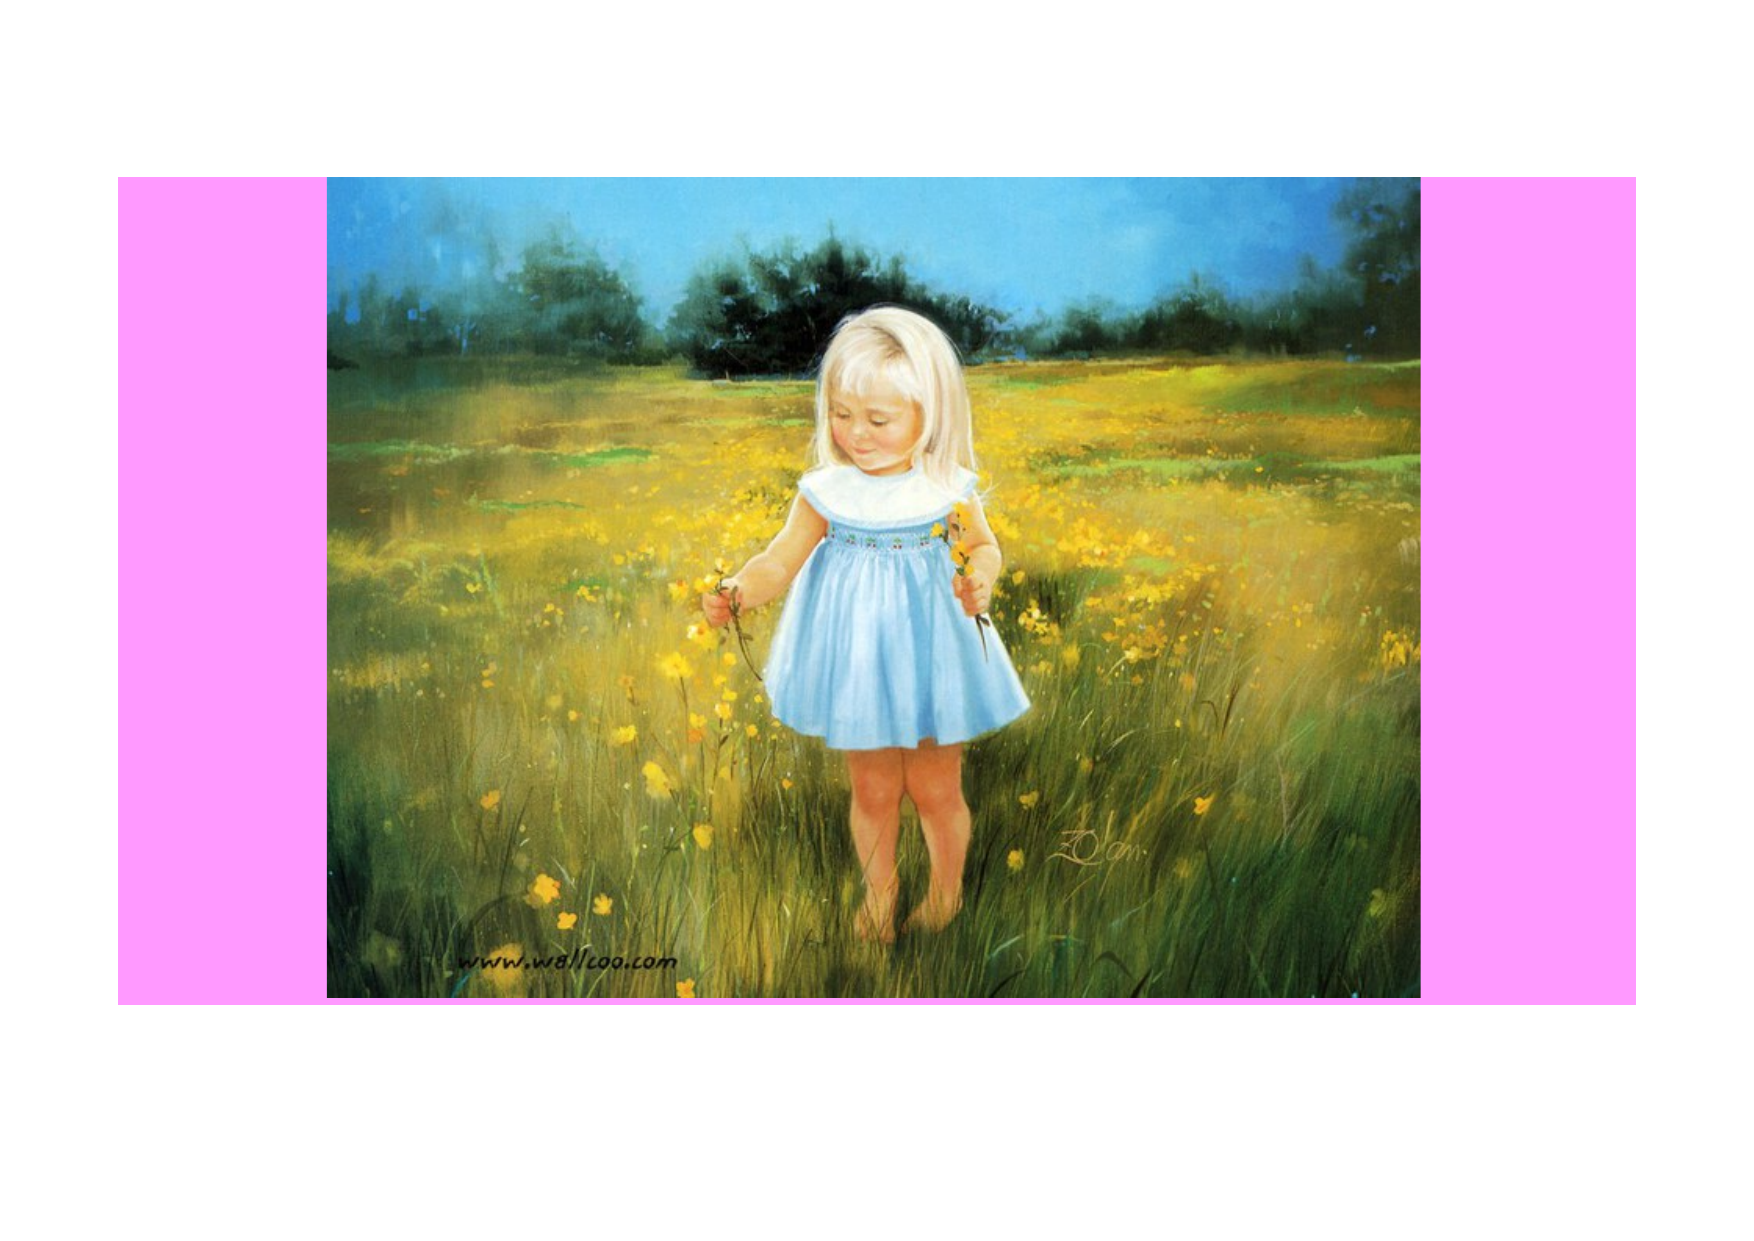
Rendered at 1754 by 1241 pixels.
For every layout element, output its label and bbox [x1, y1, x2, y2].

picture [326, 177, 1421, 998]
